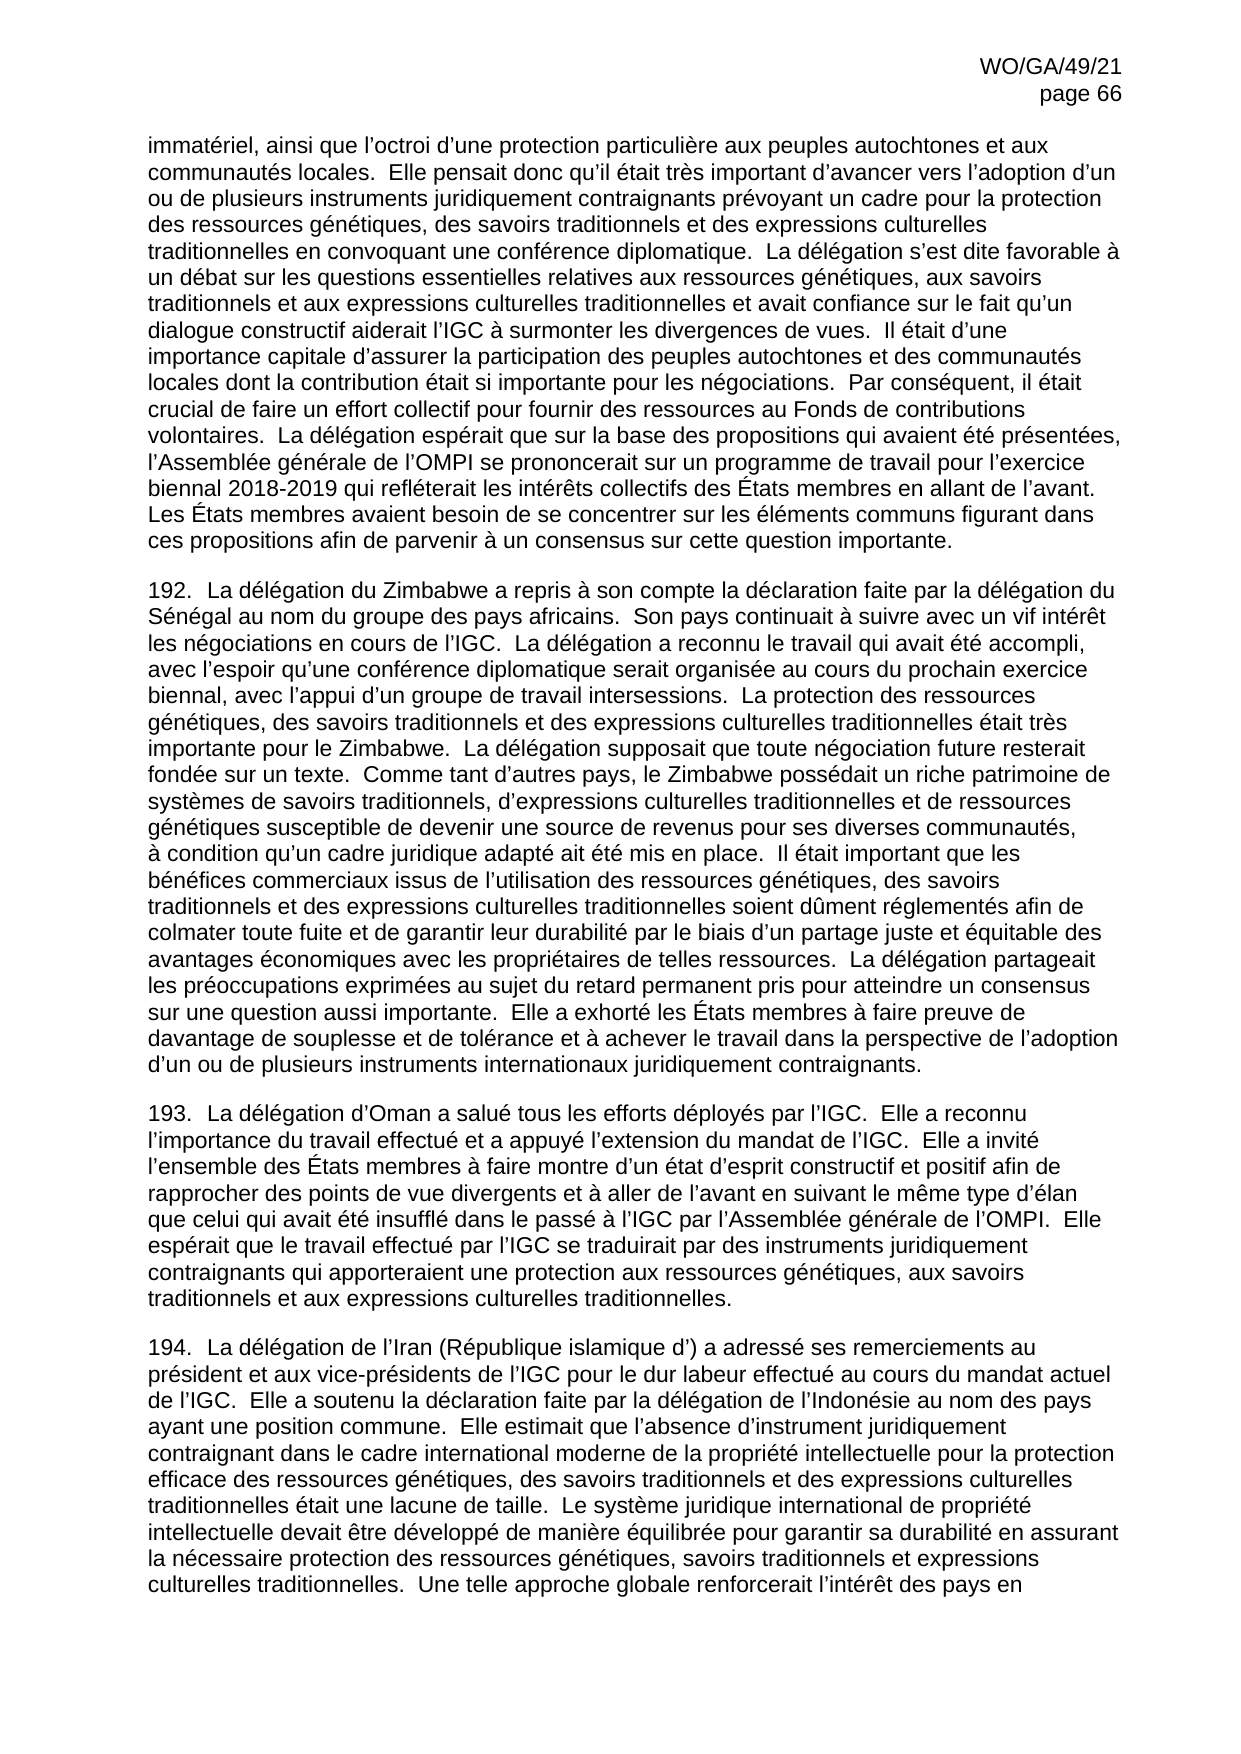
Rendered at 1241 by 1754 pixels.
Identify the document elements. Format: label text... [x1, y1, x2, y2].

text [148, 132, 1122, 554]
text La délégation d’Oman a salué tous les efforts déployés par l’IGC. Elle a reconnu l’importance du travail effectué et a appuyé l’extension du mandat de l’IGC. Elle a invité l’ensemble des États membres à faire montre d’un état d’esprit constructif et positif afin de rapprocher des points de vue divergents et à aller de l’avant en suivant le même type d’élan que celui qui avait été insufflé dans le passé à l’IGC par l’Assemblée générale de l’OMPI. Elle espérait que le travail effectué par l’IGC se traduirait par des instruments juridiquement contraignants qui apporteraient une protection aux ressources génétiques, aux savoirs traditionnels et aux expressions culturelles traditionnelles. [148, 1100, 1122, 1311]
text La délégation du Zimbabwe a repris à son compte la déclaration faite par la délégation du Sénégal au nom du groupe des pays africains. Son pays continuait à suivre avec un vif intérêt les négociations en cours de l’IGC. La délégation a reconnu le travail qui avait été accompli, avec l’espoir qu’une conférence diplomatique serait organisée au cours du prochain exercice biennal, avec l’appui d’un groupe de travail intersessions. La protection des ressources génétiques, des savoirs traditionnels et des expressions culturelles traditionnelles était très importante pour le Zimbabwe. La délégation supposait que toute négociation future resterait fondée sur un texte. Comme tant d’autres pays, le Zimbabwe possédait un riche patrimoine de systèmes de savoirs traditionnels, d’expressions culturelles traditionnelles et de ressources génétiques susceptible de devenir une source de revenus pour ses diverses communautés, à condition qu’un cadre juridique adapté ait été mis en place. Il était important que les bénéfices commerciaux issus de l’utilisation des ressources génétiques, des savoirs traditionnels et des expressions culturelles traditionnelles soient dûment réglementés afin de colmater toute fuite et de garantir leur durabilité par le biais d’un partage juste et équitable des avantages économiques avec les propriétaires de telles ressources. La délégation partageait les préoccupations exprimées au sujet du retard permanent pris pour atteindre un consensus sur une question aussi importante. Elle a exhorté les États membres à faire preuve de davantage de souplesse et de tolérance et à achever le travail dans la perspective de l’adoption d’un ou de plusieurs instruments internationaux juridiquement contraignants. [148, 577, 1122, 1077]
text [148, 1334, 1122, 1598]
